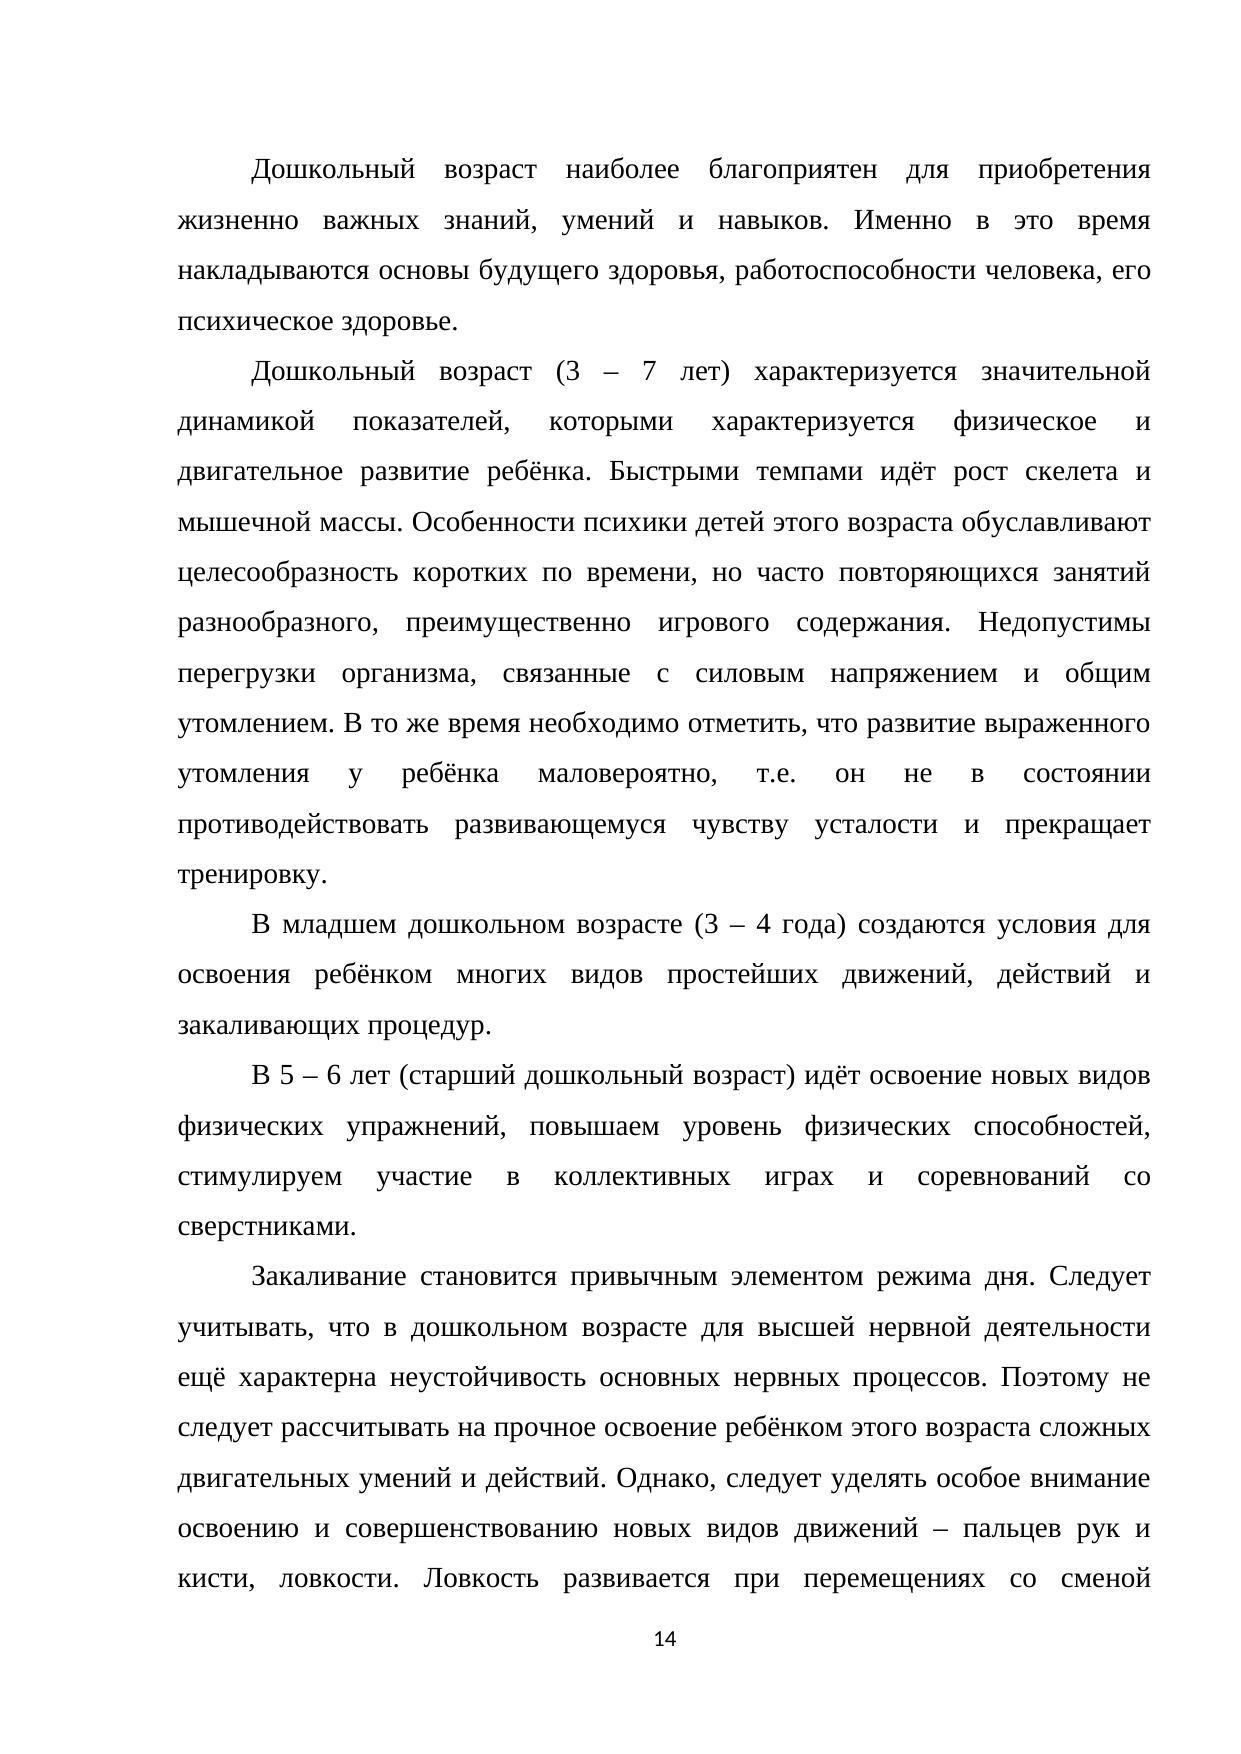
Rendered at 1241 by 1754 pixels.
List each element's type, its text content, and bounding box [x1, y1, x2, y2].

text В младшем дошкольном возрасте (3 – 4 года) создаются условия для освоения ребёнком многих видов простейших движений, действий и закаливающих процедур. [177, 906, 1152, 1041]
text Дошкольный возраст (3 – 7 лет) характеризуется значительной динамикой показателей, которыми характеризуется физическое и двигательное развитие ребёнка. Быстрыми темпами идёт рост скелета и мышечной массы. Особенности психики детей этого возраста обуславливают целесообразность коротких по времени, но часто повторяющихся занятий разнообразного, преимущественно игрового содержания. Недопустимы перегрузки организма, связанные с силовым напряжением и общим утомлением. В то же время необходимо отметить, что развитие выраженного утомления у ребёнка маловероятно, т.е. он не в состоянии противодействовать развивающемуся чувству усталости и прекращает тренировку. [177, 353, 1152, 889]
text В 5 – 6 лет (старший дошкольный возраст) идёт освоение новых видов физических упражнений, повышаем уровень физических способностей, стимулируем участие в коллективных играх и соревнований со сверстниками. [177, 1057, 1152, 1242]
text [177, 1258, 1152, 1594]
text Дошкольный возраст наиболее благоприятен для приобретения жизненно важных знаний, умений и навыков. Именно в это время накладываются основы будущего здоровья, работоспособности человека, его психическое здоровье. [177, 152, 1152, 336]
